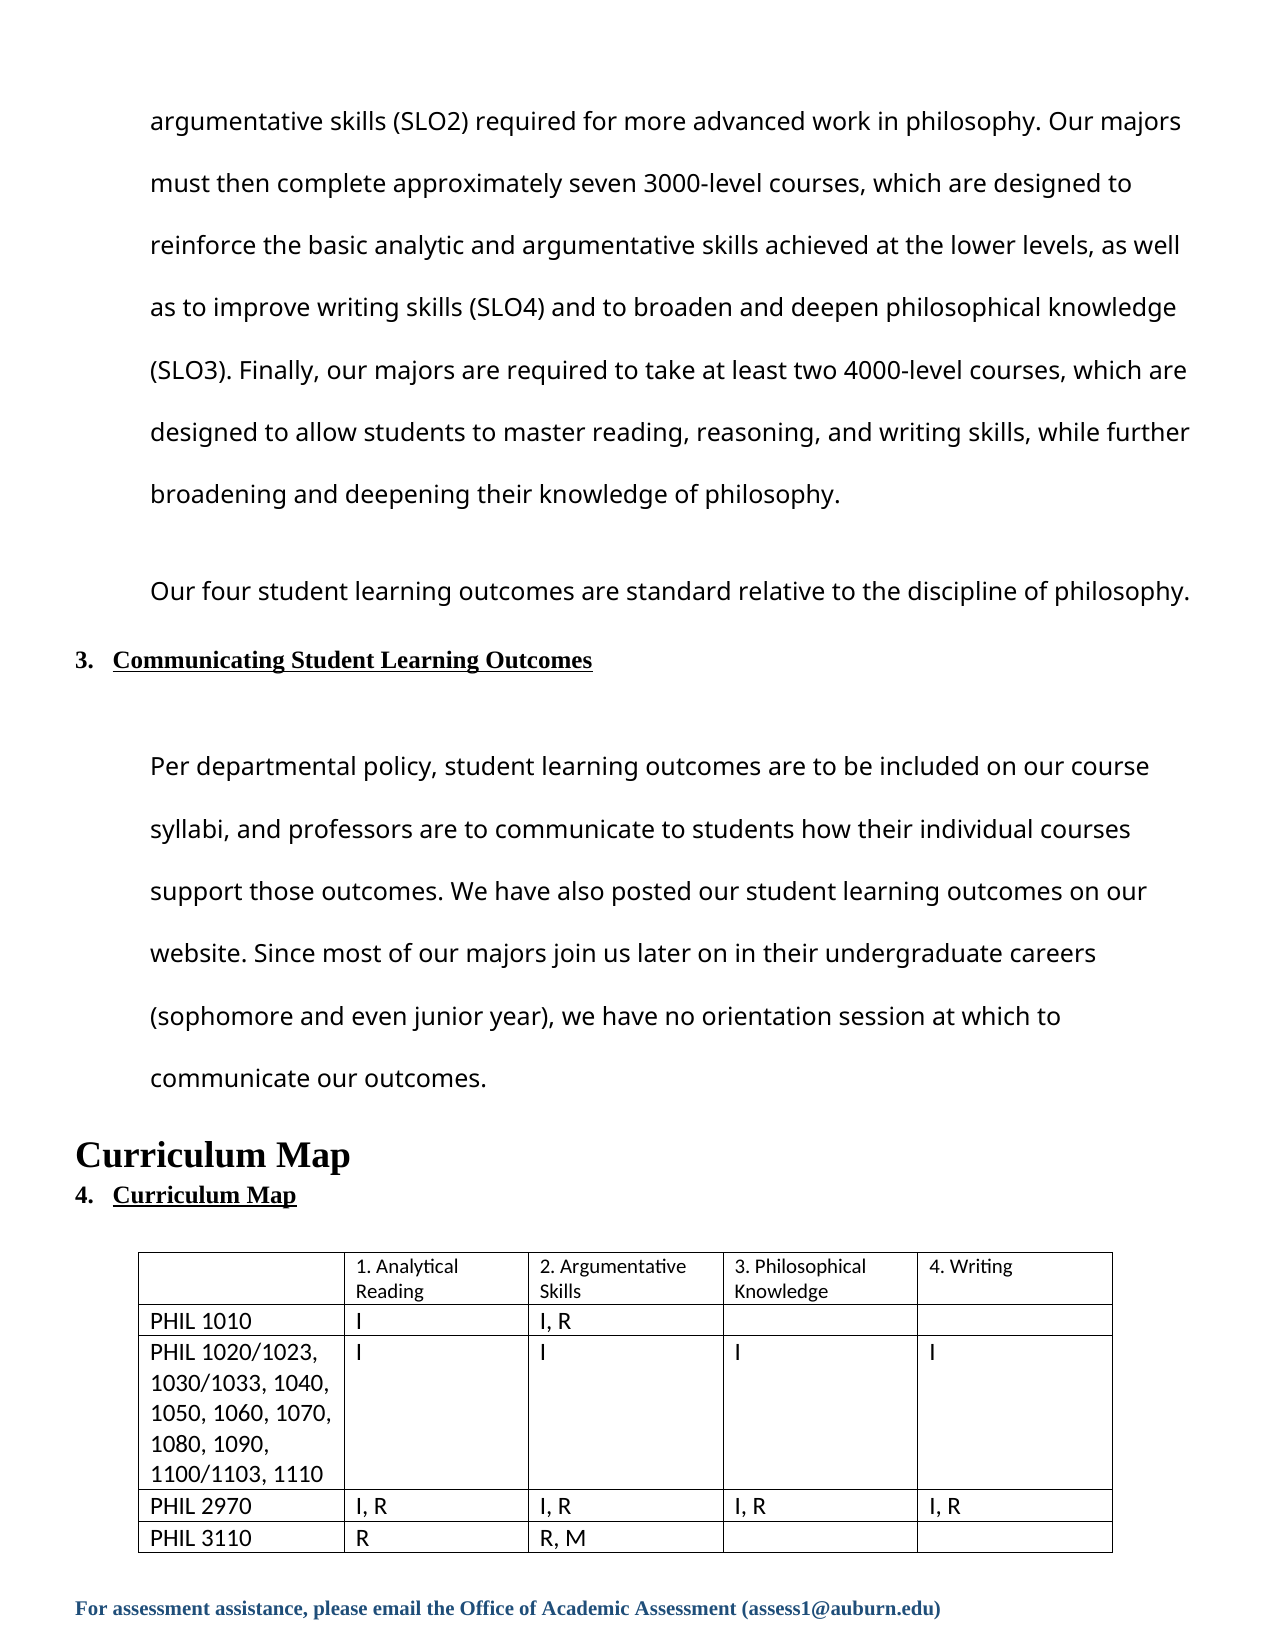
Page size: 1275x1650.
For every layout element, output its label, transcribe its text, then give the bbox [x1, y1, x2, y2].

subtitle Curriculum Map [75, 1133, 1200, 1176]
table_cell PHIL 1020/1023, 1030/1033, 1040, 1050, 1060, 1070, 1080, 1090, 1100/1103, 1110 [139, 1336, 344, 1489]
table_cell PHIL 1010 [139, 1305, 344, 1335]
table_cell I, R [529, 1490, 723, 1521]
table_cell PHIL 2970 [139, 1490, 344, 1521]
subtitle Communicating Student Learning Outcomes [75, 646, 1200, 674]
table_cell [918, 1522, 1112, 1552]
list Our four student learning outcomes are standard relative to the discipline of philosophy. [150, 545, 1200, 607]
table_cell I, R [724, 1490, 917, 1521]
table_cell [724, 1522, 917, 1552]
table_header 1. Analytical Reading [345, 1253, 528, 1304]
table_cell R [345, 1522, 528, 1552]
list Per departmental policy, student learning outcomes are to be included on our course syllabi, and professors are to communicate to students how their individual courses support those outcomes. We have also posted our student learning outcomes on our website. Since most of our majors join us later on in their undergraduate careers (sophomore and even junior year), we have no orientation session at which to communicate our outcomes. [150, 721, 1200, 1095]
table_cell I [724, 1336, 917, 1489]
table_cell PHIL 3110 [139, 1522, 344, 1552]
table_cell I, R [918, 1490, 1112, 1521]
table_header 2. Argumentative Skills [529, 1253, 723, 1304]
table_cell I, R [529, 1305, 723, 1335]
table_cell [724, 1305, 917, 1335]
table_cell I, R [345, 1490, 528, 1521]
table_cell I [918, 1336, 1112, 1489]
table_header 3. Philosophical Knowledge [724, 1253, 917, 1304]
table_cell I [529, 1336, 723, 1489]
table_cell I [345, 1336, 528, 1489]
table_cell [918, 1305, 1112, 1335]
table_header 4. Writing [918, 1253, 1112, 1304]
table_cell I [345, 1305, 528, 1335]
table_header [139, 1253, 344, 1304]
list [150, 75, 1200, 511]
subtitle Curriculum Map [75, 1180, 1200, 1209]
table_cell R, M [529, 1522, 723, 1552]
